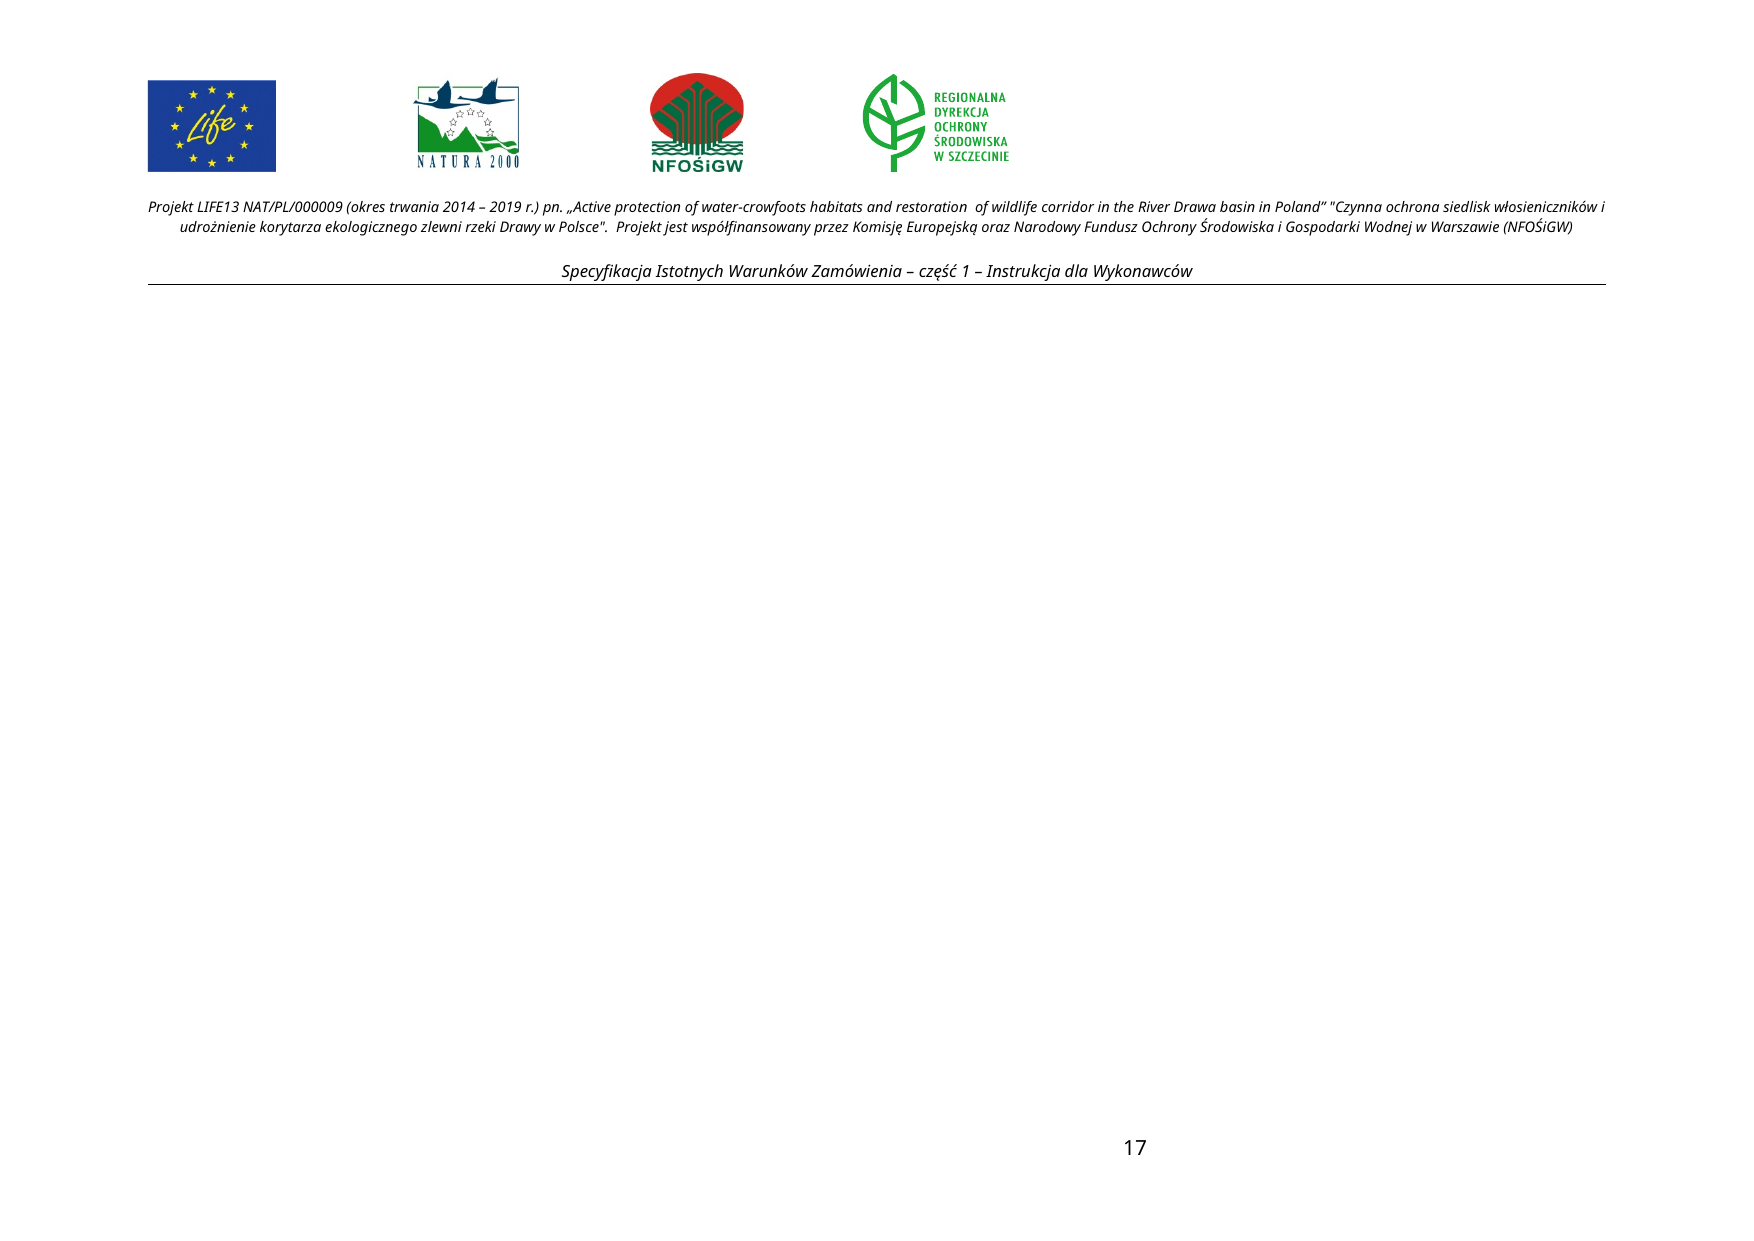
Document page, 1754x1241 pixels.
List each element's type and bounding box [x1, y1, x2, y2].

picture [650, 73, 744, 172]
picture [147, 80, 276, 172]
picture [410, 73, 521, 172]
